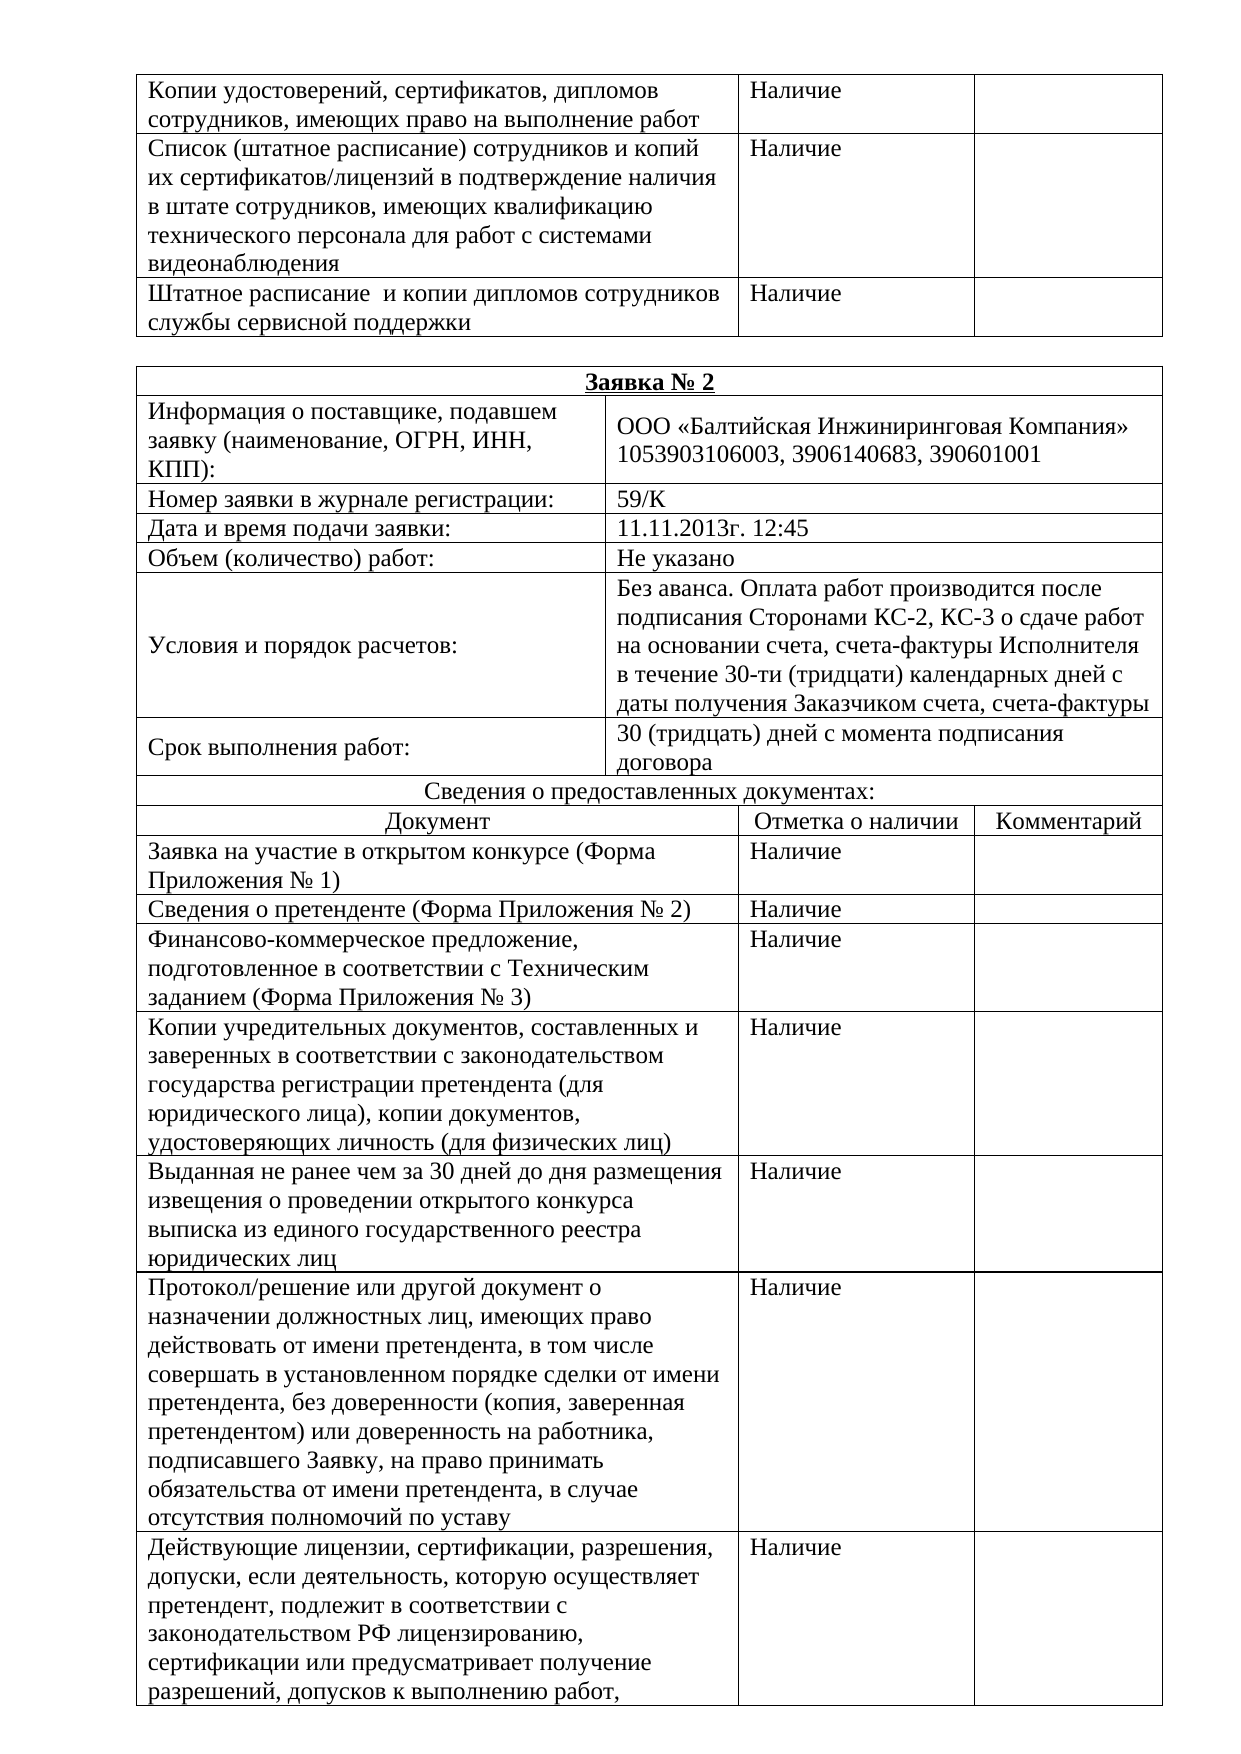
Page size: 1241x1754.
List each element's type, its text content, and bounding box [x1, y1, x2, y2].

table_header Заявка № 2 [137, 367, 1162, 395]
table_cell [975, 278, 1162, 336]
table_cell Не указано [606, 543, 1162, 572]
table_cell Наличие [739, 836, 974, 893]
table_cell [975, 1012, 1162, 1155]
table_cell Наличие [739, 1156, 974, 1271]
table_cell [975, 895, 1162, 923]
table_cell Сведения о предоставленных документах: [137, 776, 1162, 805]
table_cell Без аванса. Оплата работ производится после подписания Сторонами КС-2, КС-3 о сдаче работ на основании счета, счета-фактуры Исполнителя в течение 30-ти (тридцати) календарных дней с даты получения Заказчиком счета, счета-фактуры [606, 573, 1162, 717]
table_cell 30 (тридцать) дней с момента подписания договора [606, 718, 1162, 775]
table_cell ООО «Балтийская Инжиниринговая Компания» 1053903106003, 3906140683, 390601001 [606, 396, 1162, 483]
table_cell Выданная не ранее чем за 30 дней до дня размещения извещения о проведении открытого конкурса выписка из единого государственного реестра юридических лиц [137, 1156, 738, 1271]
table_cell [975, 1273, 1162, 1531]
table_cell Список (штатное расписание) сотрудников и копий их сертификатов/лицензий в подтверждение наличия в штате сотрудников, имеющих квалификацию технического персонала для работ с системами видеонаблюдения [137, 134, 738, 277]
table_cell Штатное расписание и копии дипломов сотрудников службы сервисной поддержки [137, 278, 738, 336]
table_cell Наличие [739, 924, 974, 1011]
table_cell Срок выполнения работ: [137, 718, 605, 775]
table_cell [137, 1532, 738, 1705]
table_cell Наличие [739, 1273, 974, 1531]
table_cell Наличие [739, 134, 974, 277]
table_cell Протокол/решение или другой документ о назначении должностных лиц, имеющих право действовать от имени претендента, в том числе совершать в установленном порядке сделки от имени претендента, без доверенности (копия, заверенная претендентом) или доверенность на работника, подписавшего Заявку, на право принимать обязательства от имени претендента, в случае отсутствия полномочий по уставу [137, 1273, 738, 1531]
table_cell Комментарий [975, 806, 1162, 835]
table_cell Наличие [739, 278, 974, 336]
table_cell Сведения о претенденте (Форма Приложения № 2) [137, 895, 738, 923]
table_cell [975, 134, 1162, 277]
table_cell 59/К [606, 484, 1162, 512]
table_cell Документ [137, 806, 738, 835]
table_cell Наличие [739, 1532, 974, 1705]
table_cell Заявка на участие в открытом конкурсе (Форма Приложения № 1) [137, 836, 738, 893]
table_cell Наличие [739, 1012, 974, 1155]
table_cell Финансово-коммерческое предложение, подготовленное в соответствии с Техническим заданием (Форма Приложения № 3) [137, 924, 738, 1011]
table_cell Копии удостоверений, сертификатов, дипломов сотрудников, имеющих право на выполнение работ [137, 75, 738, 132]
table_cell [975, 836, 1162, 893]
table_cell Копии учредительных документов, составленных и заверенных в соответствии с законодательством государства регистрации претендента (для юридического лица), копии документов, удостоверяющих личность (для физических лиц) [137, 1012, 738, 1155]
table_cell [975, 1156, 1162, 1271]
table_cell Условия и порядок расчетов: [137, 573, 605, 717]
table_cell Наличие [739, 895, 974, 923]
table_cell Номер заявки в журнале регистрации: [137, 484, 605, 512]
table_cell Наличие [739, 75, 974, 132]
table_cell Отметка о наличии [739, 806, 974, 835]
table_cell [975, 1532, 1162, 1705]
table_cell [975, 924, 1162, 1011]
table_cell Информация о поставщике, подавшем заявку (наименование, ОГРН, ИНН, КПП): [137, 396, 605, 483]
table_cell Дата и время подачи заявки: [137, 514, 605, 542]
table_cell [975, 75, 1162, 132]
table_cell Объем (количество) работ: [137, 543, 605, 572]
table_cell 11.11.2013г. 12:45 [606, 514, 1162, 542]
